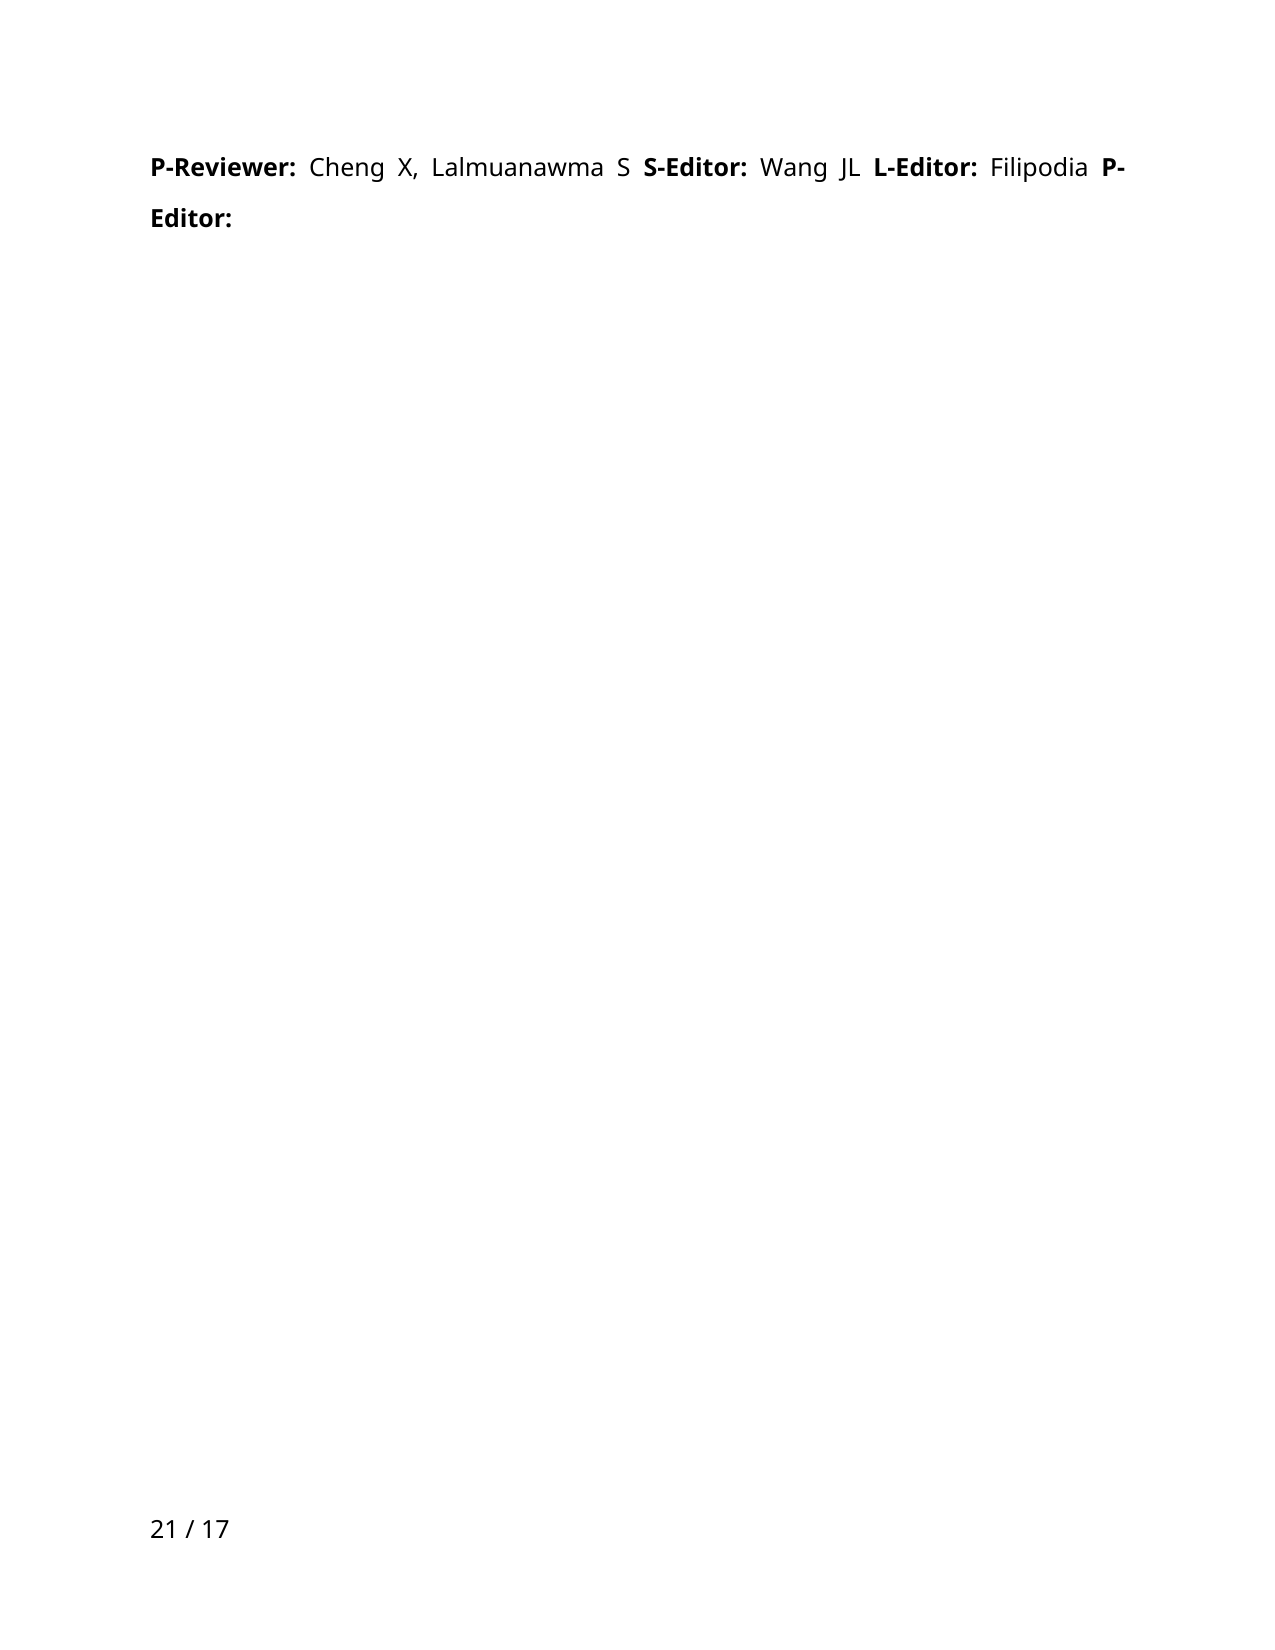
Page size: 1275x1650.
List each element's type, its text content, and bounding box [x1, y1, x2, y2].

text P-Reviewer: Cheng X, Lalmuanawma S S-Editor: Wang JL L-Editor: Filipodia P-Editor: [150, 150, 1125, 235]
